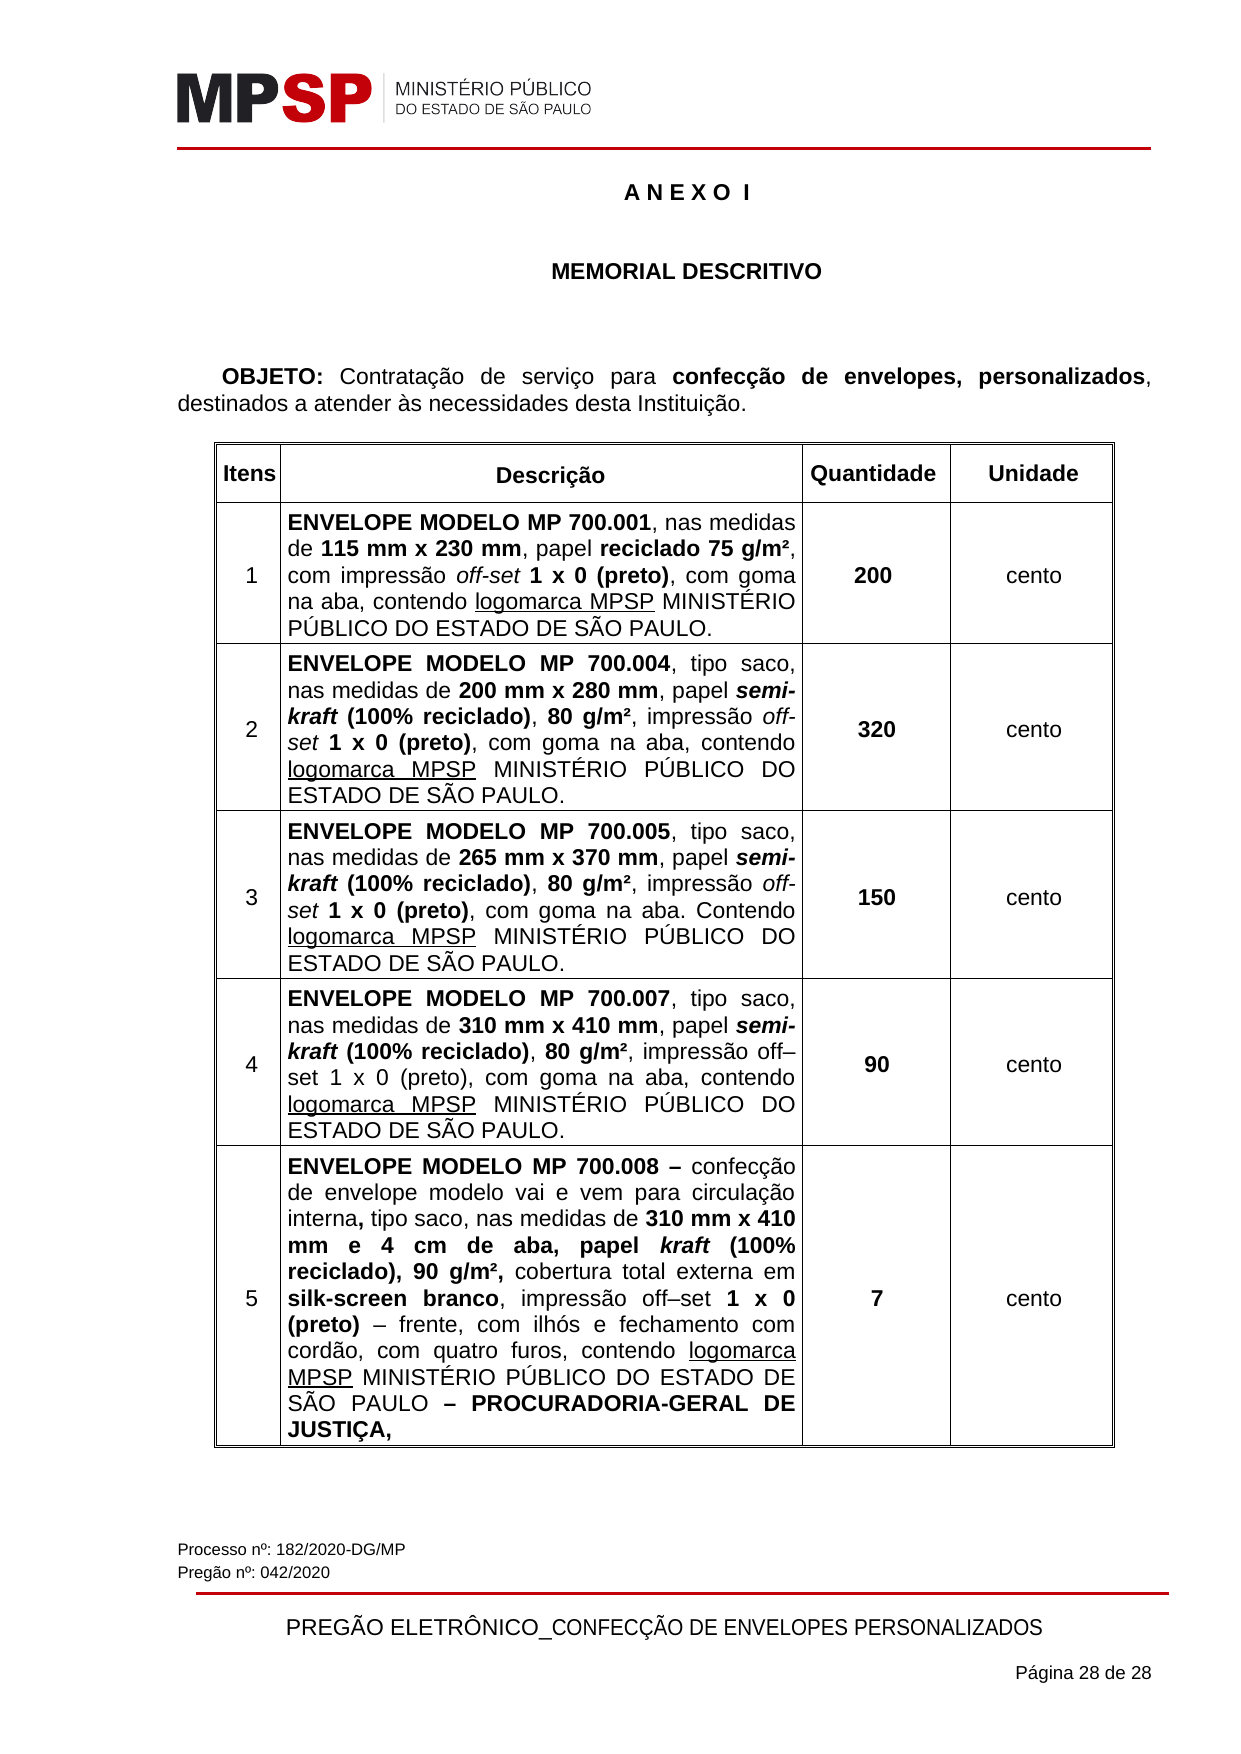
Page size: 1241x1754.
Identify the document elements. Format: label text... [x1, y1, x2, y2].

text MEMORIAL DESCRITIVO [177, 258, 1152, 284]
table_cell 1 [217, 503, 280, 643]
table_cell 320 [803, 644, 950, 810]
table_cell Envelope modelo MP 700.005, tipo saco, nas medidas de 265 mm x 370 mm, papel semi-kraft (100% reciclado), 80 g/m², impressão off-set 1 x 0 (preto), com goma na aba. Contendo logomarca MPSP MINISTÉRIO PÚBLICO DO ESTADO DE SÃO PAULO. [281, 811, 802, 978]
table_cell cento [951, 811, 1112, 978]
picture [177, 73, 591, 123]
table_cell 150 [803, 811, 950, 978]
table_cell 5 [217, 1146, 280, 1445]
table_cell 3 [217, 811, 280, 978]
table_cell 90 [803, 979, 950, 1145]
table_cell Envelope modelo MP 700.001, nas medidas de 115 mm x 230 mm, papel reciclado 75 g/m², com impressão off-set 1 x 0 (preto), com goma na aba, contendo logomarca MPSP MINISTÉRIO PÚBLICO DO ESTADO DE SÃO PAULO. [281, 503, 802, 643]
table_cell cento [951, 979, 1112, 1145]
table_header Unidade [951, 445, 1112, 502]
table_cell 4 [217, 979, 280, 1145]
table_cell 7 [803, 1146, 950, 1445]
table_cell cento [951, 1146, 1112, 1445]
table_cell 200 [803, 503, 950, 643]
table_header Descrição [281, 445, 802, 502]
text A N E X O I [177, 179, 1152, 205]
table_cell 2 [217, 644, 280, 810]
table_header Quantidade [803, 445, 950, 502]
table_cell Envelope modelo MP 700.004, tipo saco, nas medidas de 200 mm x 280 mm, papel semi-kraft (100% reciclado), 80 g/m², impressão off-set 1 x 0 (preto), com goma na aba, contendo logomarca MPSP MINISTÉRIO PÚBLICO DO ESTADO DE SÃO PAULO. [281, 644, 802, 810]
table_cell cento [951, 503, 1112, 643]
table_header Itens [217, 445, 280, 502]
table_cell cento [951, 644, 1112, 810]
table_cell Envelope modelo MP 700.008 – confecção de envelope modelo vai e vem para circulação interna, tipo saco, nas medidas de 310 mm x 410 mm e 4 cm de aba, papel kraft (100% reciclado), 90 g/m², cobertura total externa em silk-screen branco, impressão off–set 1 x 0 (preto) – frente, com ilhós e fechamento com cordão, com quatro furos, contendo logomarca MPSP MINISTÉRIO PÚBLICO DO ESTADO DE SÃO PAULO – PROCURADORIA-GERAL DE JUSTIÇA, [281, 1146, 802, 1445]
table_cell Envelope modelo MP 700.007, tipo saco, nas medidas de 310 mm x 410 mm, papel semi-kraft (100% reciclado), 80 g/m², impressão off–set 1 x 0 (preto), com goma na aba, contendo logomarca MPSP MINISTÉRIO PÚBLICO DO ESTADO DE SÃO PAULO. [281, 979, 802, 1145]
text OBJETO: Contratação de serviço para confecção de envelopes, personalizados, destinados a atender às necessidades desta Instituição. [177, 363, 1152, 416]
